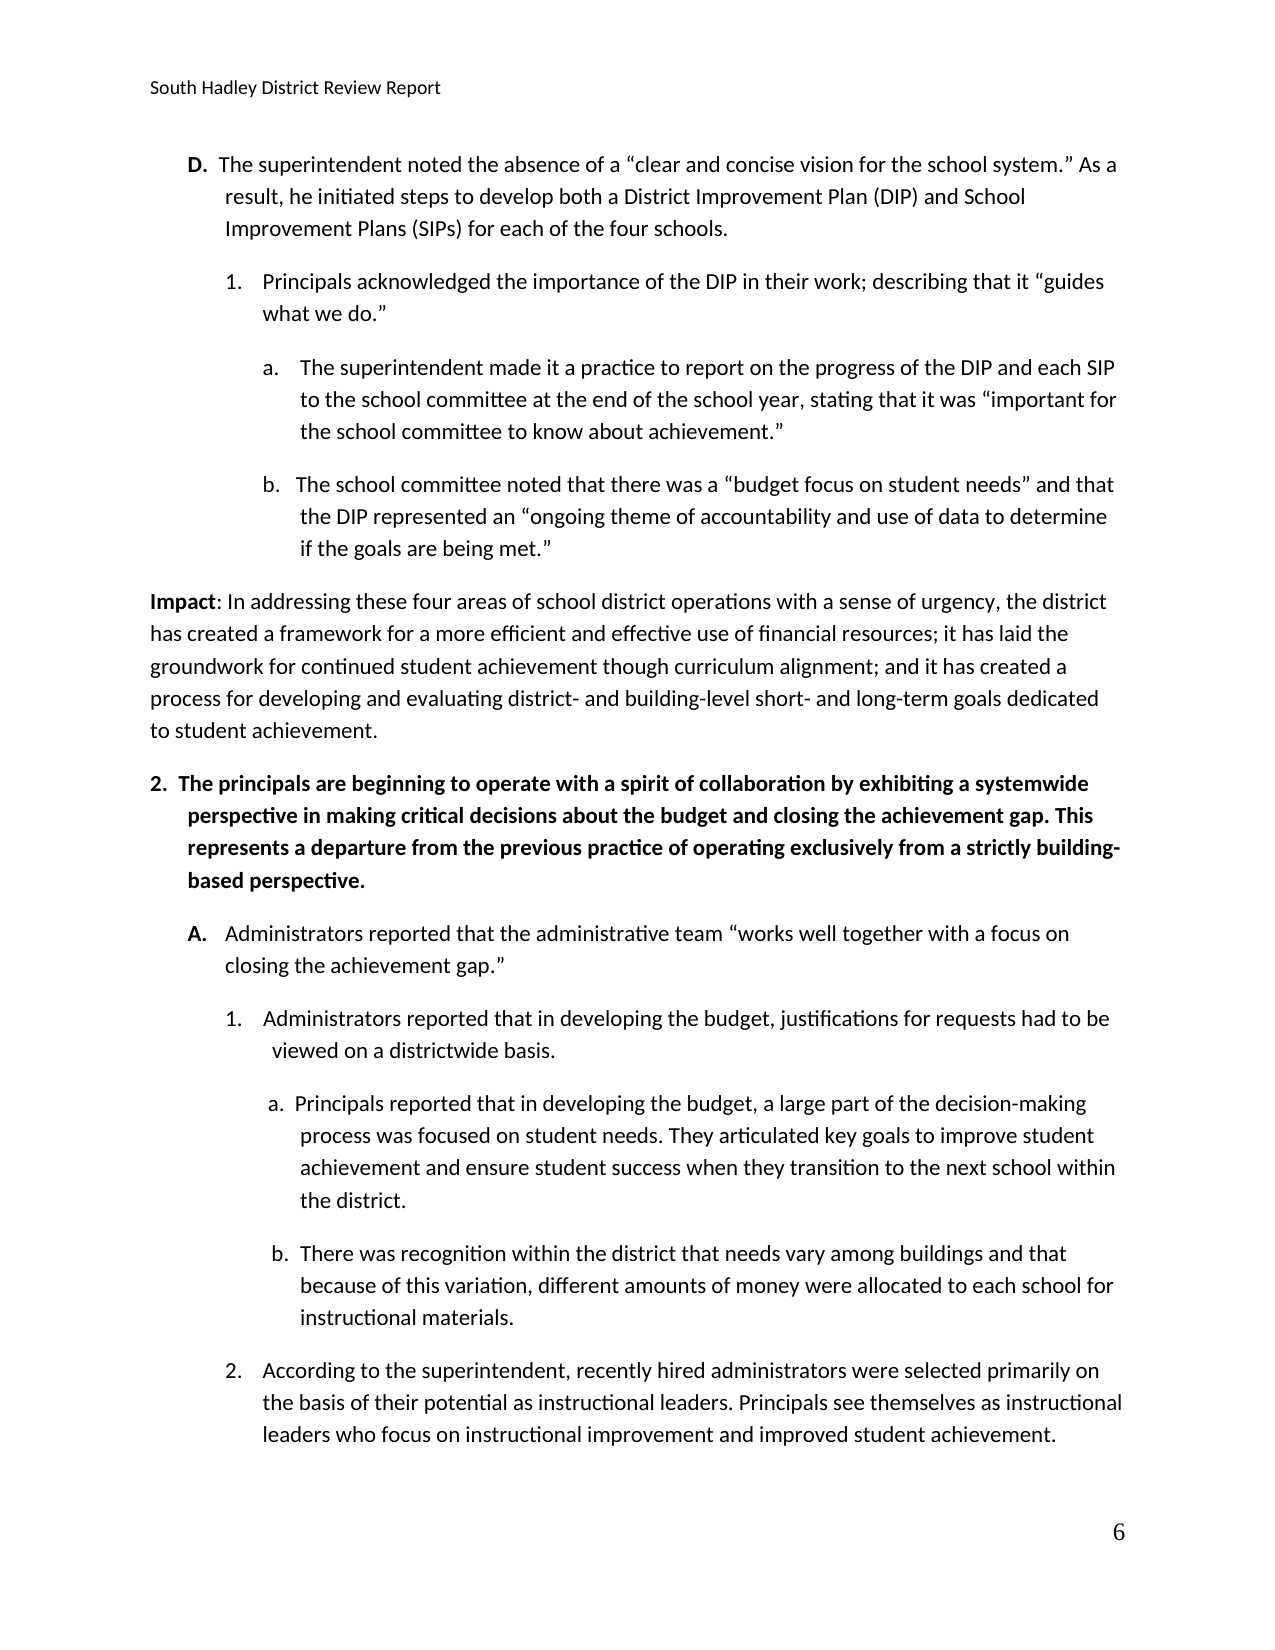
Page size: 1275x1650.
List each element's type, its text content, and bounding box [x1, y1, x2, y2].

text A. Administrators reported that the administrative team “works well together with a focus on closing the achievement gap.” [187, 919, 1125, 979]
text 1. Principals acknowledged the importance of the DIP in their work; describing that it “guides what we do.” [150, 267, 1125, 328]
text D. The superintendent noted the absence of a “clear and concise vision for the school system.” As a result, he initiated steps to develop both a District Improvement Plan (DIP) and School Improvement Plans (SIPs) for each of the four schools. [150, 150, 1125, 242]
text b. The school committee noted that there was a “budget focus on student needs” and that the DIP represented an “ongoing theme of accountability and use of data to determine if the goals are being met.” [150, 470, 1125, 562]
text b. There was recognition within the district that needs vary among buildings and that because of this variation, different amounts of money were allocated to each school for instructional materials. [0, 1239, 1125, 1331]
text 1. Administrators reported that in developing the budget, justifications for requests had to be viewed on a districtwide basis. [225, 1004, 1125, 1064]
text Impact: In addressing these four areas of school district operations with a sense of urgency, the district has created a framework for a more efficient and effective use of financial resources; it has laid the groundwork for continued student achievement though curriculum alignment; and it has created a process for developing and evaluating district- and building-level short- and long-term goals dedicated to student achievement. [150, 587, 1125, 744]
text 2. The principals are beginning to operate with a spirit of collaboration by exhibiting a systemwide perspective in making critical decisions about the budget and closing the achievement gap. This represents a departure from the previous practice of operating exclusively from a strictly building-based perspective. [150, 769, 1125, 894]
text 2. According to the superintendent, recently hired administrators were selected primarily on the basis of their potential as instructional leaders. Principals see themselves as instructional leaders who focus on instructional improvement and improved student achievement. [150, 1356, 1125, 1448]
text a. The superintendent made it a practice to report on the progress of the DIP and each SIP to the school committee at the end of the school year, stating that it was “important for the school committee to know about achievement.” [150, 353, 1125, 445]
text a. Principals reported that in developing the budget, a large part of the decision-making process was focused on student needs. They articulated key goals to improve student achievement and ensure student success when they transition to the next school within the district. [0, 1089, 1125, 1214]
